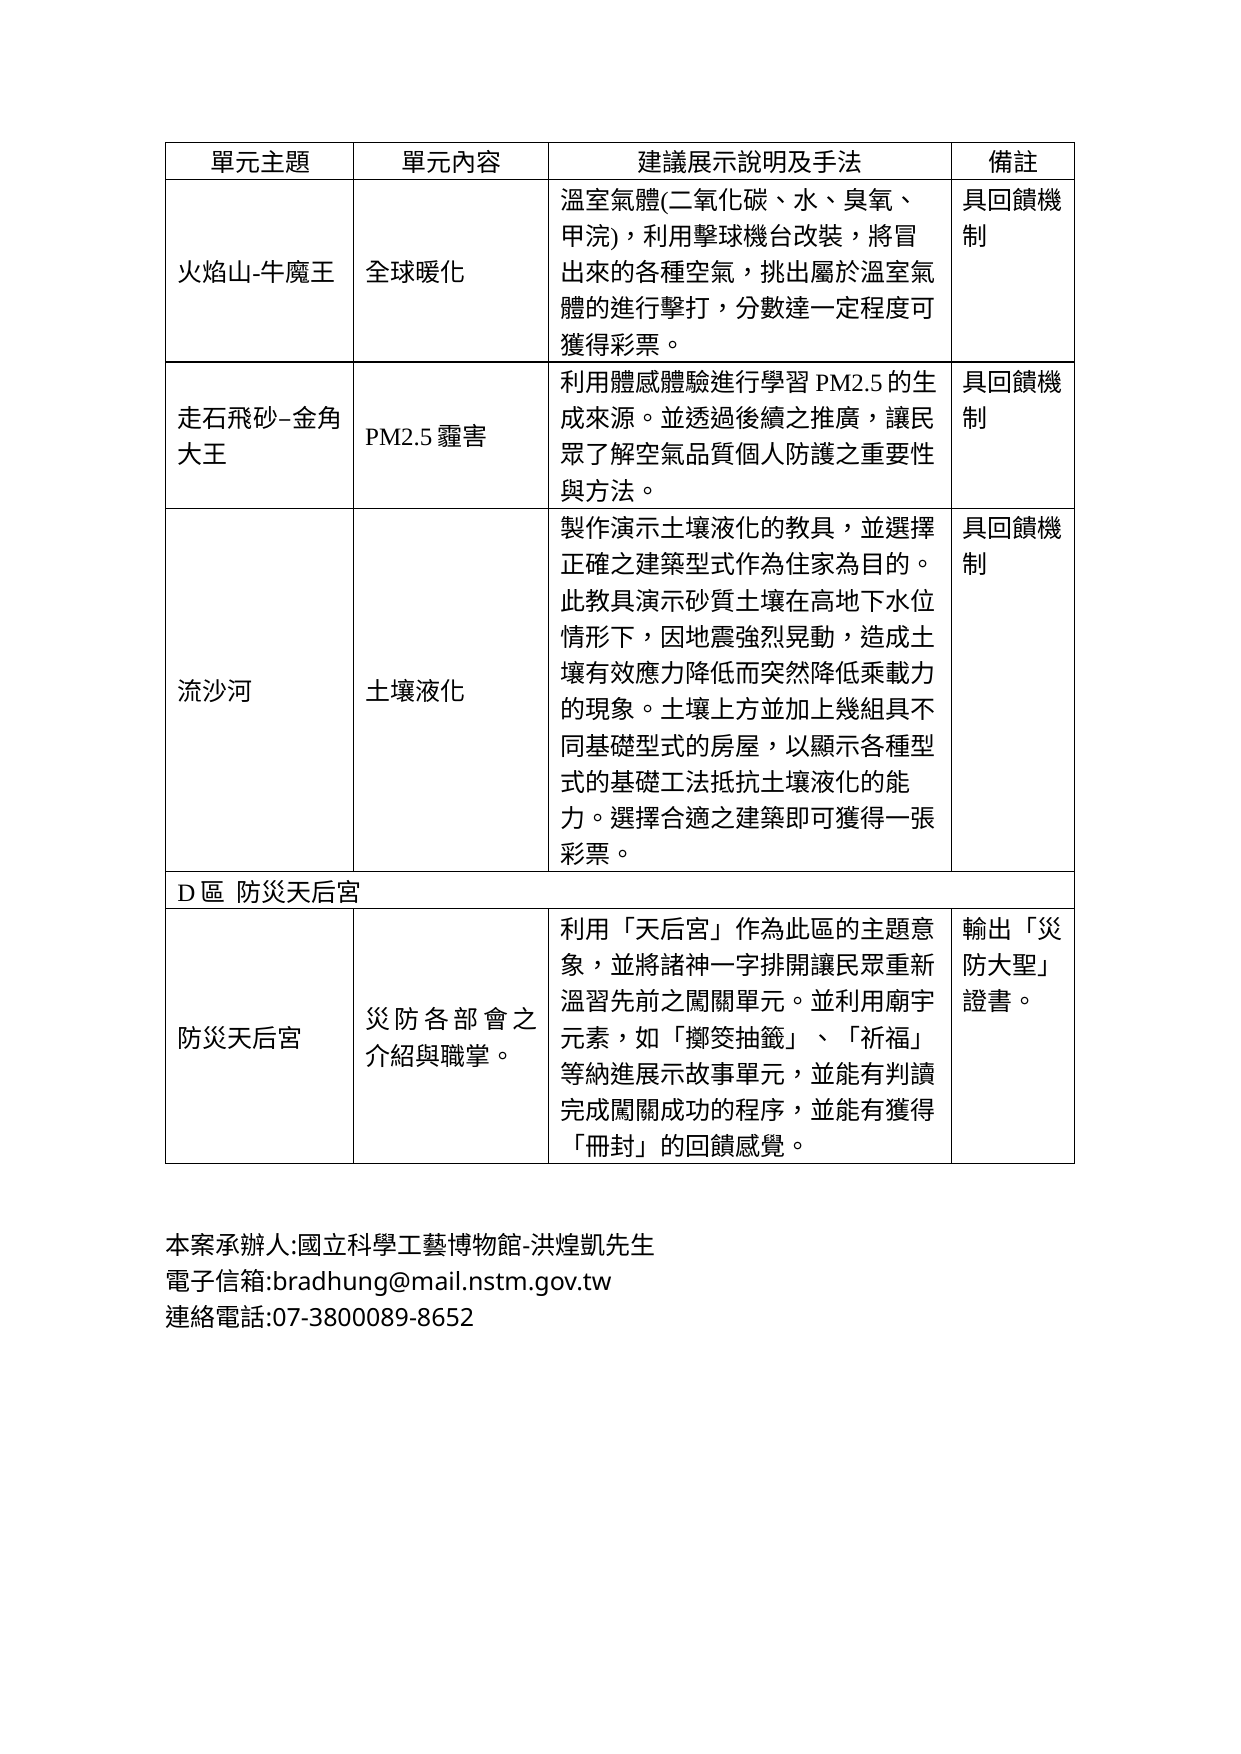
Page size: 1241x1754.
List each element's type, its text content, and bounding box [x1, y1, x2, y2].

table_header 建議展示說明及手法 [549, 143, 951, 179]
table_cell 災防各部會之介紹與職掌。 [354, 909, 548, 1163]
text 電子信箱:bradhung@mail.nstm.gov.tw [165, 1261, 1075, 1298]
text 連絡電話:07-3800089-8652 [165, 1298, 1075, 1334]
table_cell 輸出「災防大聖」證書。 [952, 909, 1074, 1163]
table_header 單元內容 [354, 143, 548, 179]
table_cell 利用體感體驗進行學習PM2.5的生成來源。並透過後續之推廣，讓民眾了解空氣品質個人防護之重要性與方法。 [549, 363, 951, 507]
table_header 單元主題 [166, 143, 353, 179]
table_cell 具回饋機制 [952, 509, 1074, 871]
text 本案承辦人:國立科學工藝博物館-洪煌凱先生 [165, 1225, 1075, 1261]
table_cell 全球暖化 [354, 180, 548, 361]
table_cell 利用「天后宮」作為此區的主題意象，並將諸神一字排開讓民眾重新溫習先前之闖關單元。並利用廟宇元素，如「擲筊抽籤」、「祈福」等納進展示故事單元，並能有判讀完成闖關成功的程序，並能有獲得「冊封」的回饋感覺。 [549, 909, 951, 1163]
table_cell 溫室氣體(二氧化碳、水、臭氧、甲浣)，利用擊球機台改裝，將冒出來的各種空氣，挑出屬於溫室氣體的進行擊打，分數達一定程度可獲得彩票。 [549, 180, 951, 361]
table_cell 製作演示土壤液化的教具，並選擇正確之建築型式作為住家為目的。此教具演示砂質土壤在高地下水位情形下，因地震強烈晃動，造成土壤有效應力降低而突然降低乘載力的現象。土壤上方並加上幾組具不同基礎型式的房屋，以顯示各種型式的基礎工法抵抗土壤液化的能力。選擇合適之建築即可獲得一張彩票。 [549, 509, 951, 871]
table_cell 具回饋機制 [952, 363, 1074, 507]
table_cell 防災天后宮 [166, 909, 353, 1163]
table_cell 土壤液化 [354, 509, 548, 871]
table_cell 流沙河 [166, 509, 353, 871]
table_cell PM2.5霾害 [354, 363, 548, 507]
table_header 備註 [952, 143, 1074, 179]
table_cell D區 防災天后宮 [166, 872, 1074, 908]
table_cell 具回饋機制 [952, 180, 1074, 361]
table_cell 走石飛砂–金角大王 [166, 363, 353, 507]
table_cell 火焰山-牛魔王 [166, 180, 353, 361]
